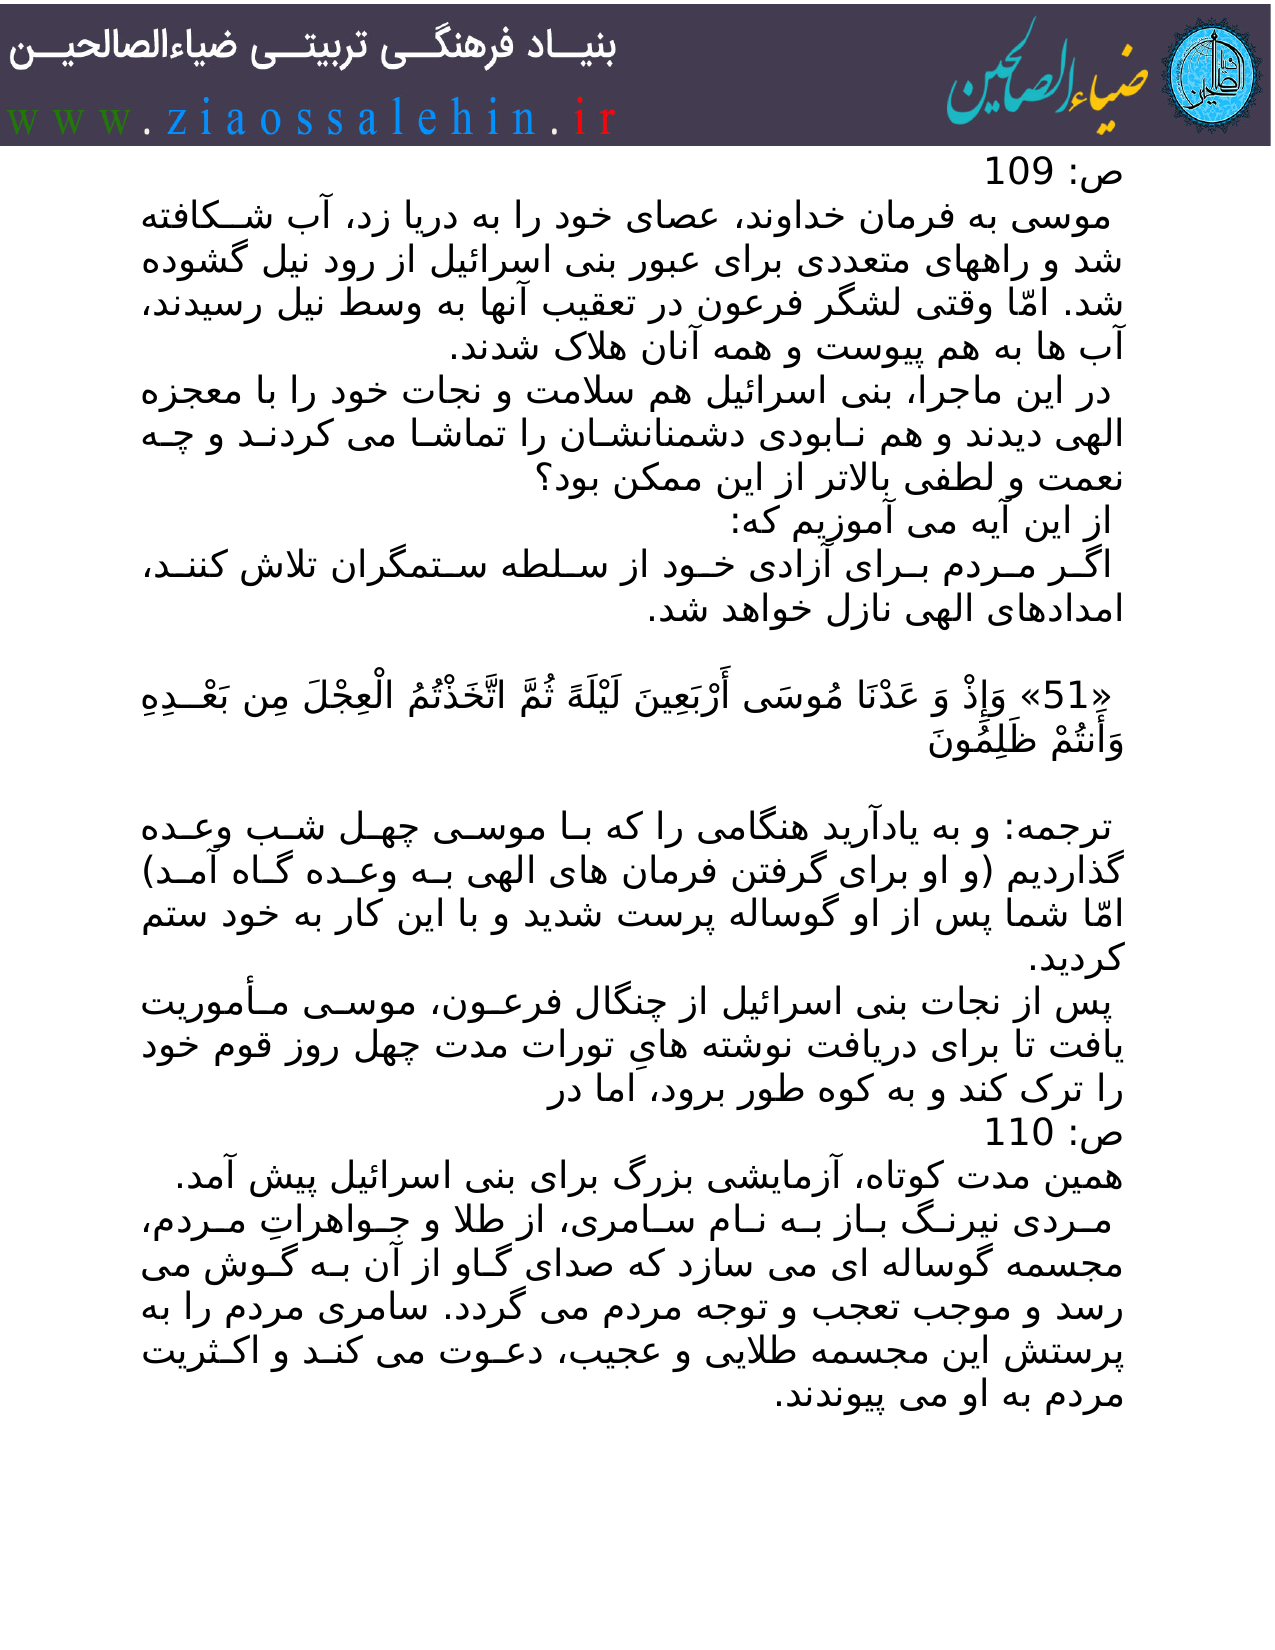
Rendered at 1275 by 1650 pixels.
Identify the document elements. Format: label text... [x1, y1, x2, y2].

text پس از نجات بنی اسرائیل از چنگال فرعون، موسی مأموریت یافت تا برای دریافت نوشته هایِ تورات مدت چهل روز قوم خود را ترک کند و به کوه طور برود، اما در [141, 979, 1125, 1110]
text همین مدت کوتاه، آزمایشی بزرگ برای بنی اسرائیل پیش آمد. [141, 1154, 1125, 1197]
picture [0, 4, 1271, 146]
text ص: 109 [141, 150, 1125, 194]
text «51» وَإِذْ وَ عَدْنَا مُوسَی أَرْبَعِینَ لَیْلَهً ثُمَّ اتَّخَذْتُمُ الْعِجْلَ مِن بَعْدِهِ وَأَنتُمْ ظَلِمُونَ [141, 674, 1125, 761]
text مردی نیرنگ باز به نام سامری، از طلا و جواهراتِ مردم، مجسمه گوساله ای می سازد که صدای گاو از آن به گوش می رسد و موجب تعجب و توجه مردم می گردد. سامری مردم را به پرستش این مجسمه طلایی و عجیب، دعوت می کند و اکثریت مردم به او می پیوندند. [141, 1197, 1125, 1416]
text موسی به فرمان خداوند، عصای خود را به دریا زد، آب شکافته شد و راههای متعددی برای عبور بنی اسرائیل از رود نیل گشوده شد. امّا وقتی لشگر فرعون در تعقیب آنها به وسط نیل رسیدند، آب ها به هم پیوست و همه آنان هلاک شدند. [141, 194, 1125, 368]
text ترجمه: و به یادآرید هنگامی را که با موسی چهل شب وعده گذاردیم (و او برای گرفتن فرمان های الهی به وعده گاه آمد) امّا شما پس از او گوساله پرست شدید و با این کار به خود ستم کردید. [141, 805, 1125, 979]
text ص: 110 [141, 1110, 1125, 1154]
text از این آیه می آموزیم که: [141, 499, 1125, 543]
text در این ماجرا، بنی اسرائیل هم سلامت و نجات خود را با معجزه الهی دیدند و هم نابودی دشمنانشان را تماشا می کردند و چه نعمت و لطفی بالاتر از این ممکن بود؟ [141, 368, 1125, 499]
text اگر مردم برای آزادی خود از سلطه ستمگران تلاش کنند، امدادهای الهی نازل خواهد شد. [141, 543, 1125, 630]
